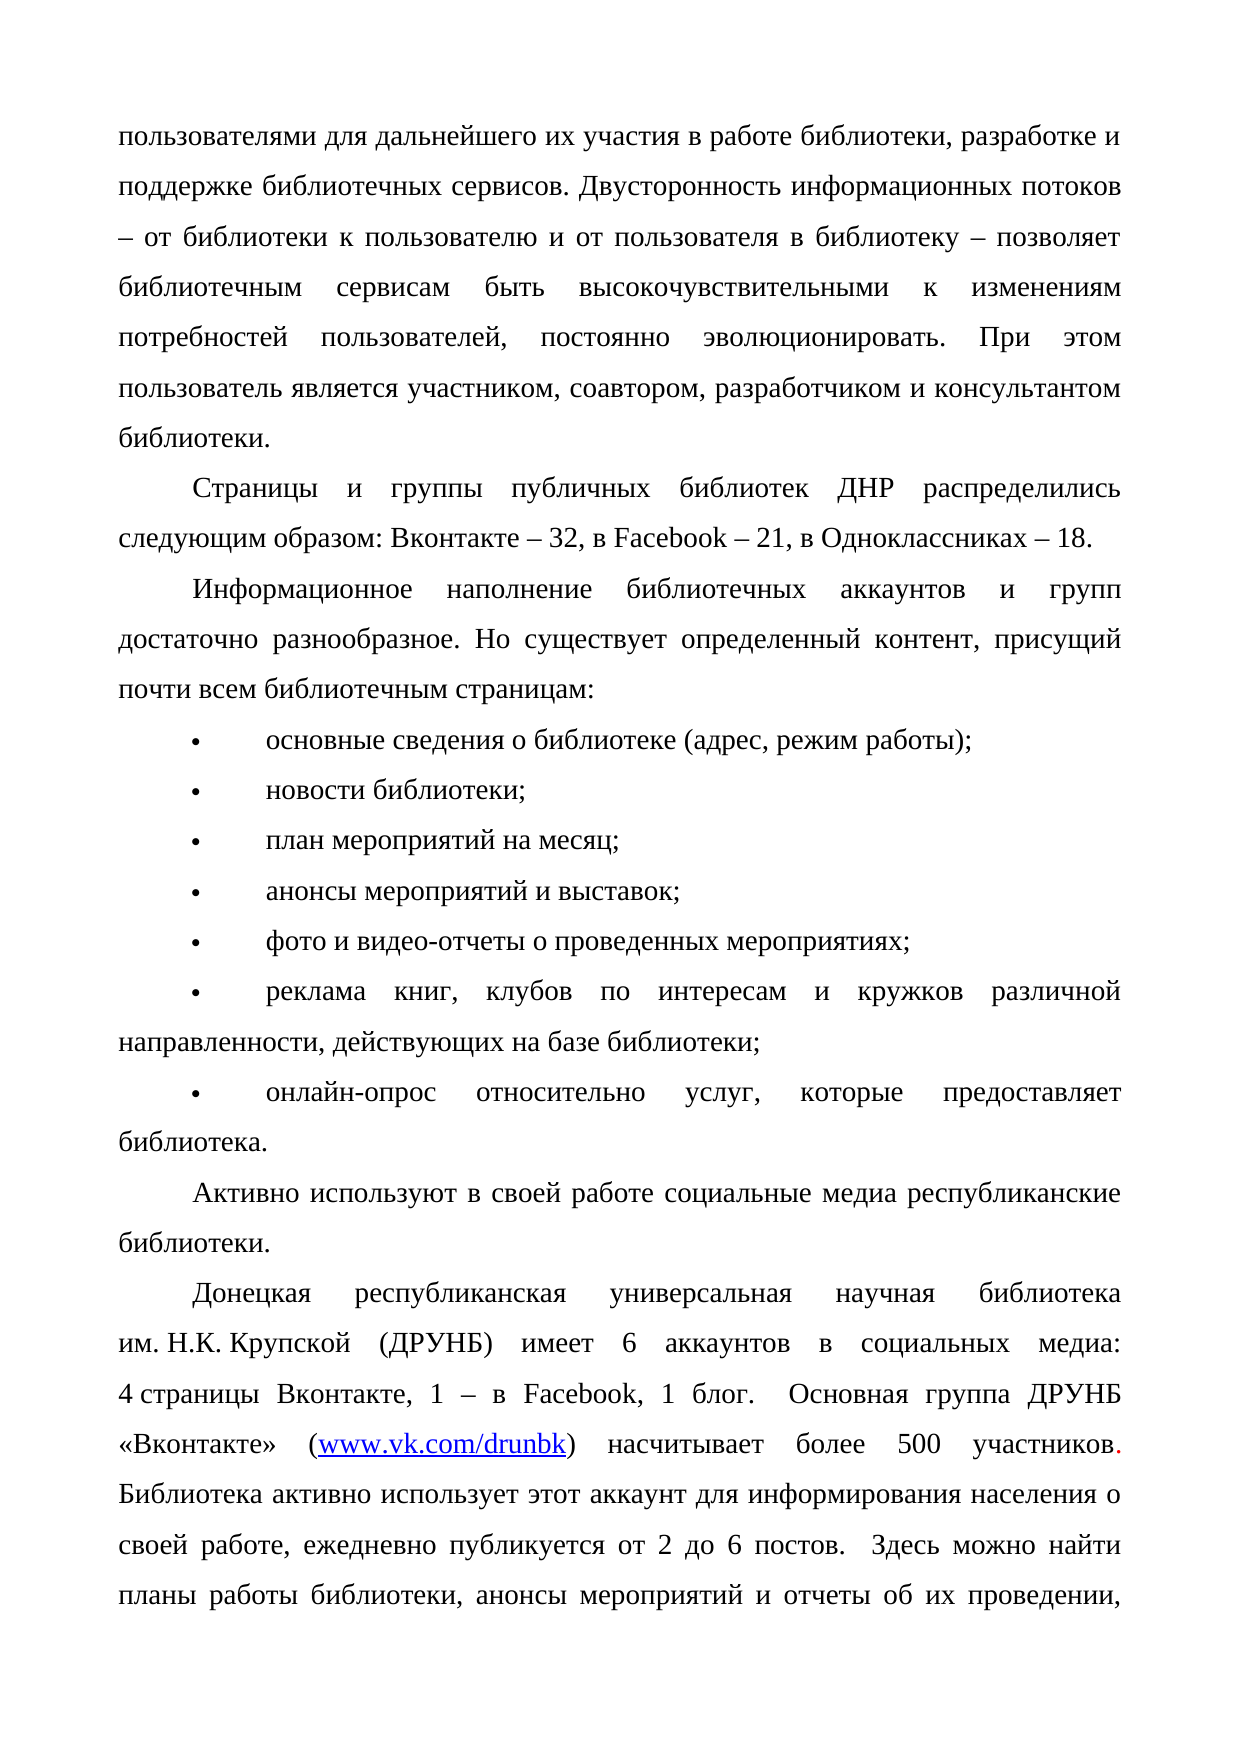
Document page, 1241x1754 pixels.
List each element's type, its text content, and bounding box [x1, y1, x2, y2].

list основные сведения о библиотеке (адрес, режим работы); [118, 722, 1122, 755]
list анонсы мероприятий и выставок; [118, 873, 1122, 906]
text Информационное наполнение библиотечных аккаунтов и групп достаточно разнообразное. Но существует определенный контент, присущий почти всем библиотечным страницам: [118, 571, 1122, 705]
text Страницы и группы публичных библиотек ДНР распределились следующим образом: Вконтакте – 32, в Facebook – 21, в Одноклассниках – 18. [118, 470, 1122, 554]
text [118, 1275, 1122, 1611]
list новости библиотеки; [118, 772, 1122, 806]
list реклама книг, клубов по интересам и кружков различной направленности, действующих на базе библиотеки; [118, 973, 1122, 1057]
list фото и видео-отчеты о проведенных мероприятиях; [118, 923, 1122, 957]
list онлайн-опрос относительно услуг, которые предоставляет библиотека. [118, 1074, 1122, 1158]
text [118, 118, 1122, 453]
list план мероприятий на месяц; [118, 822, 1122, 856]
text Активно используют в своей работе социальные медиа республиканские библиотеки. [118, 1175, 1122, 1258]
